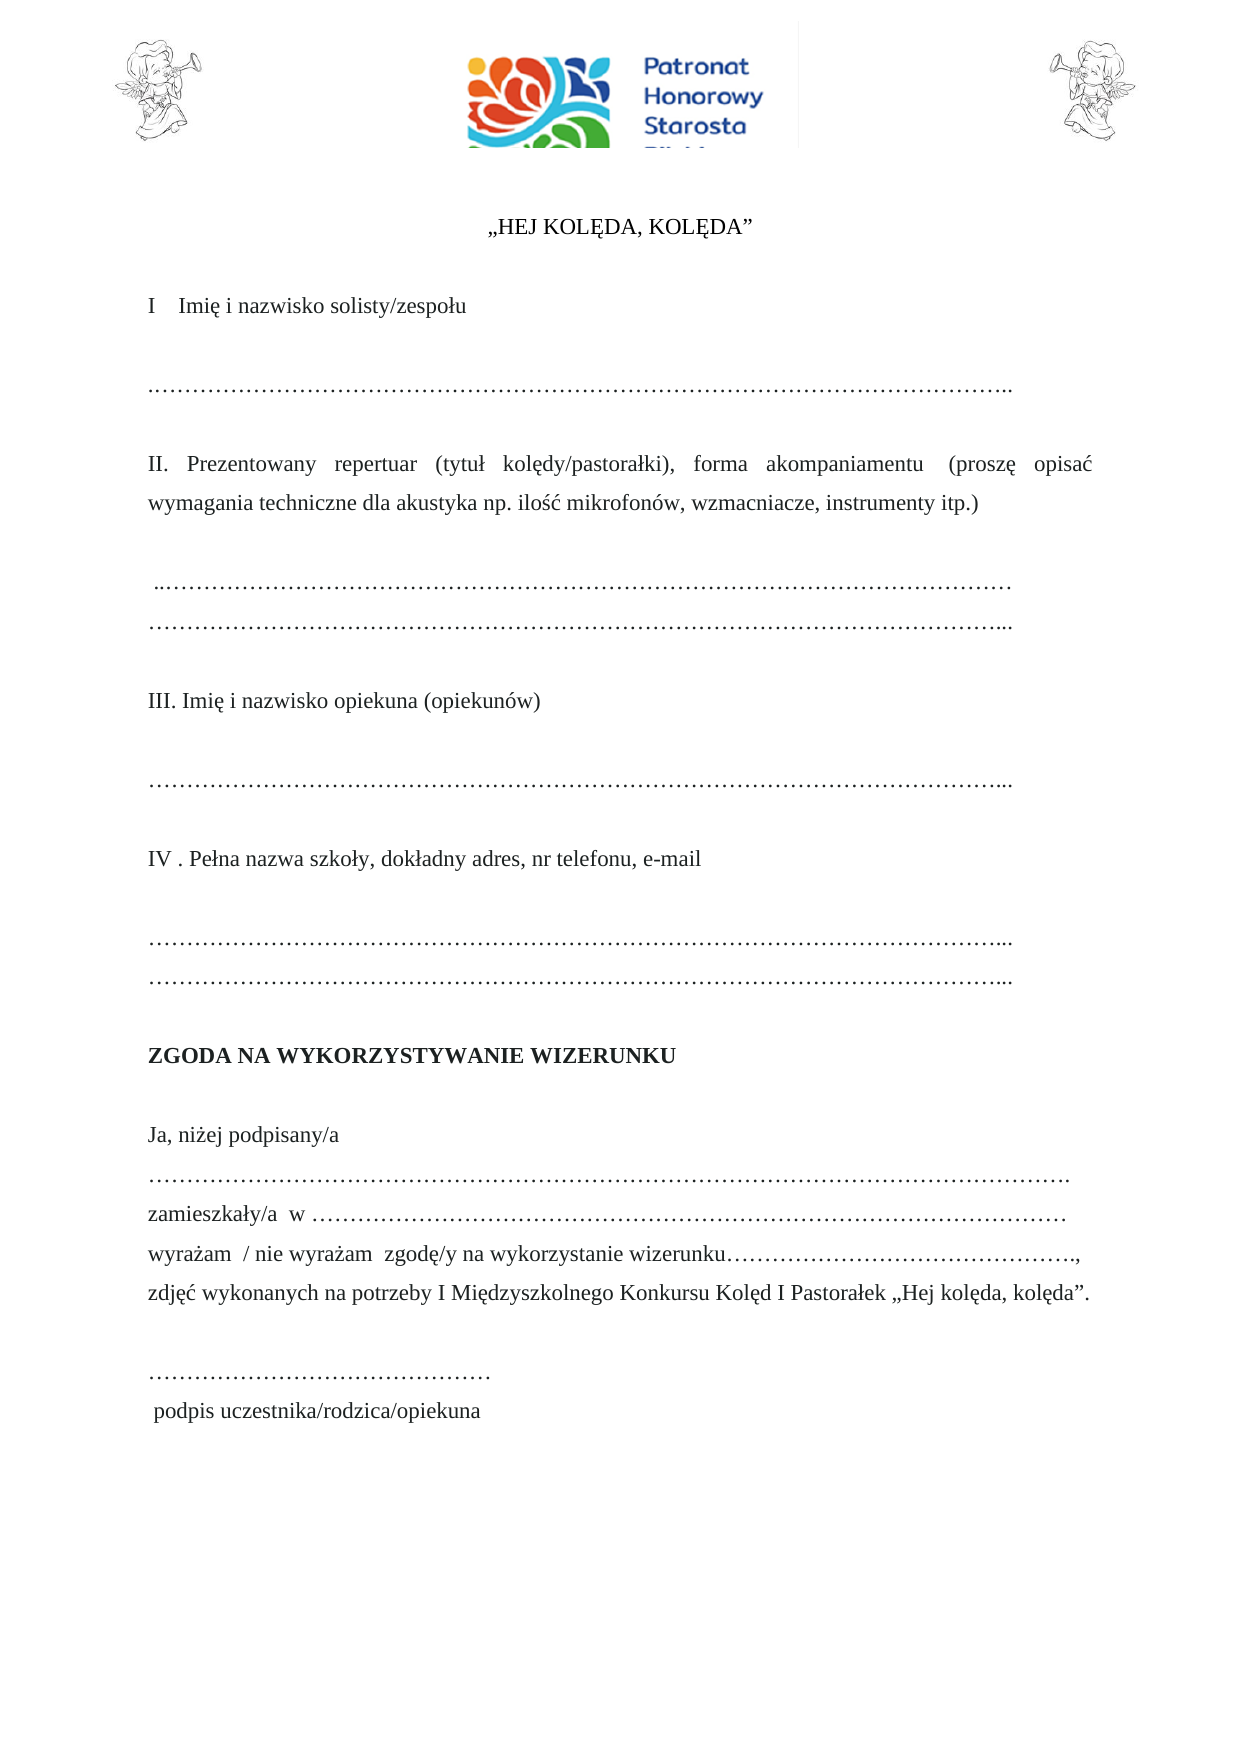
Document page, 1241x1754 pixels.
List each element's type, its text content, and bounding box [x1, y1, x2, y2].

picture [432, 21, 799, 148]
text …………………………………………………………………………………………………... [148, 608, 1093, 634]
text II. Prezentowany repertuar (tytuł kolędy/pastorałki), forma akompaniamentu (proszę opisać wymagania techniczne dla akustyka np. ilość mikrofonów, wzmacniacze, instrumenty itp.) [148, 450, 1093, 516]
text zamieszkały/a w ……………………………………………………………………………………… [148, 1200, 1093, 1226]
text podpis uczestnika/rodzica/opiekuna [148, 1397, 1093, 1424]
text Ja, niżej podpisany/a [148, 1121, 1093, 1147]
text ..………………………………………………………………………………………………… [148, 568, 1093, 595]
text ZGODA NA WYKORZYSTYWANIE WIZERUNKU [148, 1042, 1093, 1068]
text I Imię i nazwisko solisty/zespołu [148, 292, 1093, 318]
text „HEJ KOLĘDA, KOLĘDA” [148, 148, 1093, 239]
text …………………………………………………………………………………………………... [148, 924, 1093, 950]
text …………………………………………………………………………………………………………. [148, 1161, 1093, 1187]
text III. Imię i nazwisko opiekuna (opiekunów) [148, 687, 1093, 713]
text IV . Pełna nazwa szkoły, dokładny adres, nr telefonu, e-mail [148, 845, 1093, 871]
text wyrażam / nie wyrażam zgodę/y na wykorzystanie wizerunku………………………………………., zdjęć wykonanych na potrzeby I Międzyszkolnego Konkursu Kolęd I Pastorałek „Hej kolęda, kolęda”. [148, 1239, 1093, 1305]
text …………………………………………………………………………………………………... [148, 963, 1093, 989]
picture [1027, 22, 1156, 144]
text …………………………………………………………………………………………………... [148, 766, 1093, 792]
text ……………………………………… [148, 1358, 1093, 1384]
text .………………………………………………………………………………………………….. [148, 371, 1093, 397]
picture [94, 22, 224, 144]
